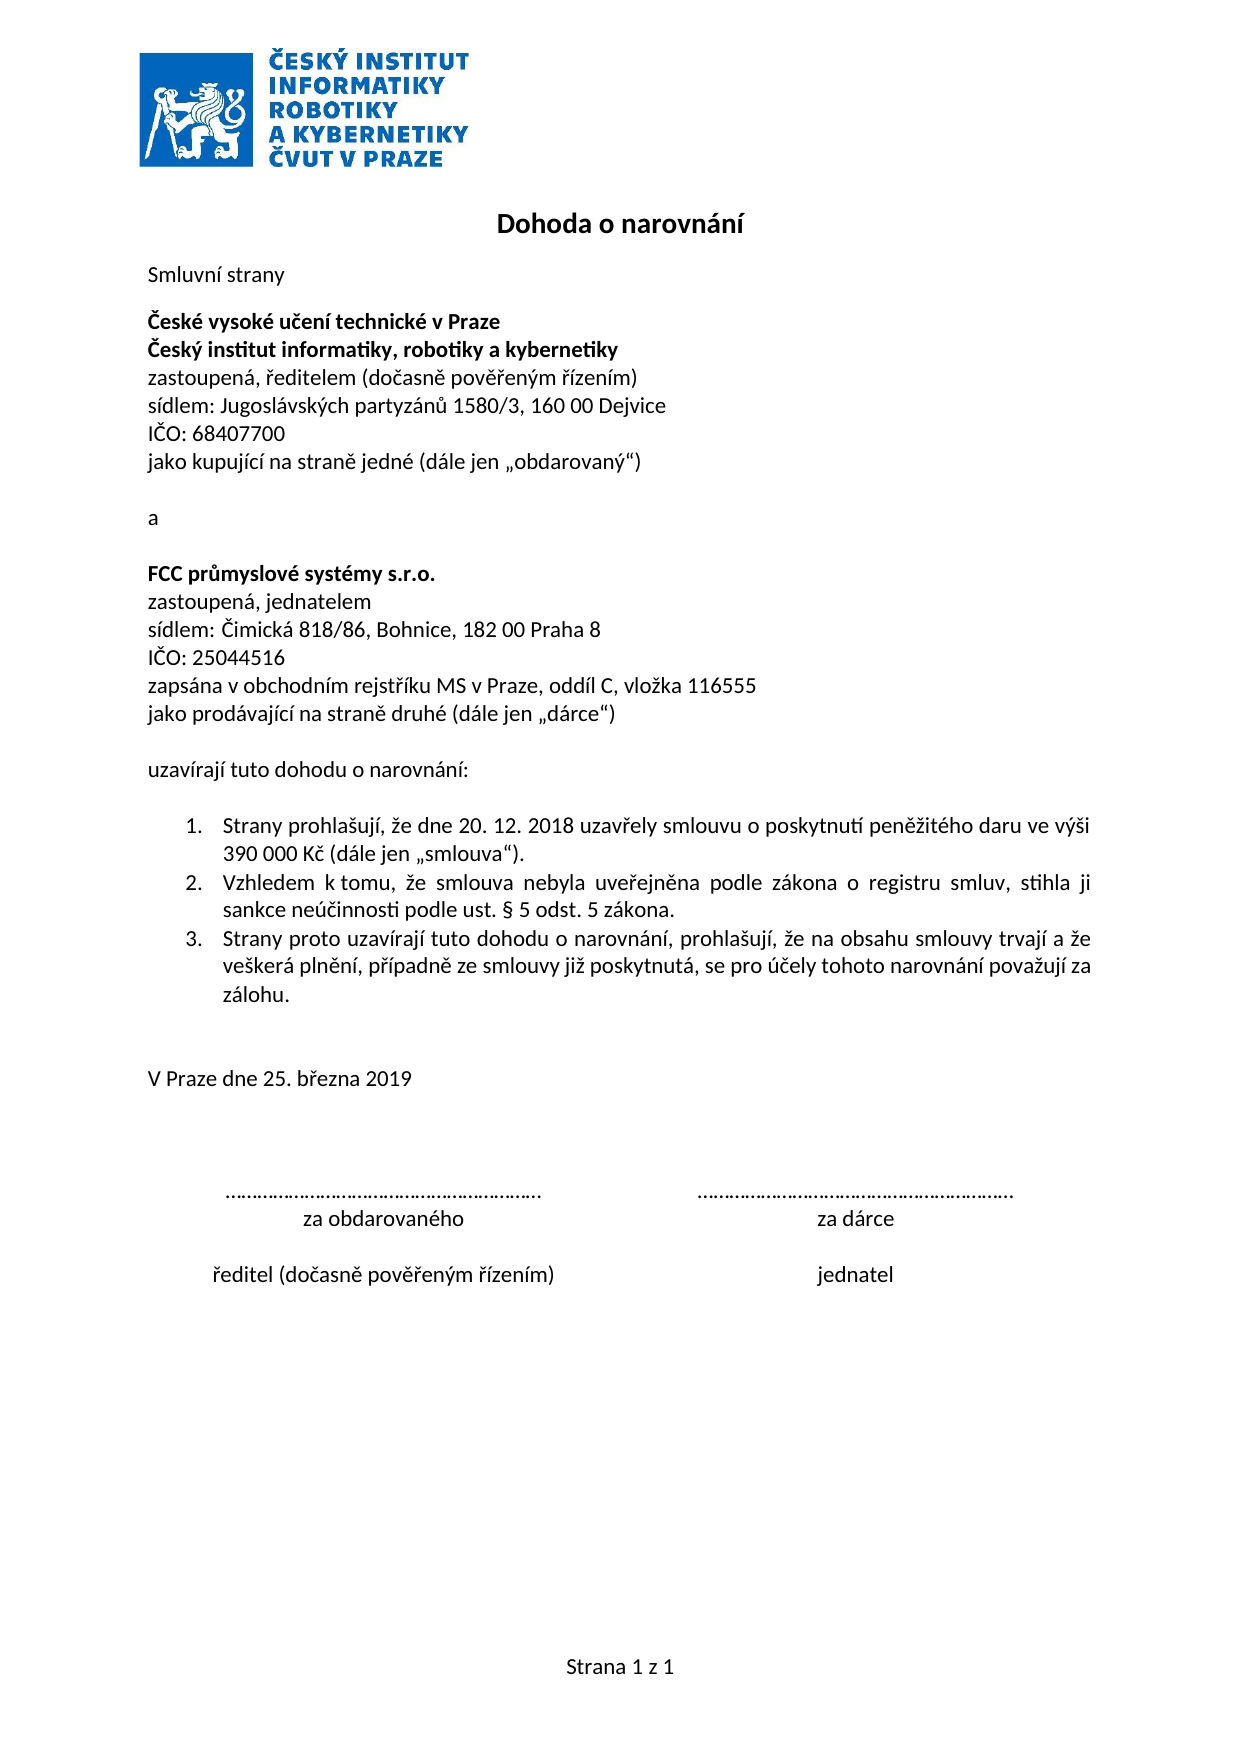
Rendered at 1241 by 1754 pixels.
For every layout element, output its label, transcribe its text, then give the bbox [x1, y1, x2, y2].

text uzavírají tuto dohodu o narovnání: [148, 756, 1093, 783]
text jako kupující na straně jedné (dále jen „obdarovaný“) [148, 447, 1093, 475]
text a [148, 503, 1093, 531]
list Strany proto uzavírají tuto dohodu o narovnání, prohlašují, že na obsahu smlouvy trvají a že veškerá plnění, případně ze smlouvy již poskytnutá, se pro účely tohoto narovnání považují za zálohu. [185, 924, 1093, 1008]
table_header …………………………………………………… [148, 1176, 619, 1204]
text zastoupená, jednatelem [148, 587, 1093, 615]
table_cell za dárce jednatel [620, 1204, 1092, 1288]
text sídlem: Jugoslávských partyzánů 1580/3, 160 00 Dejvice [148, 391, 1093, 419]
text Dohoda o narovnání [148, 205, 1093, 241]
text České vysoké učení technické v Praze [148, 307, 1093, 335]
text FCC průmyslové systémy s.r.o. [148, 559, 1093, 587]
table_cell za obdarovaného ředitel (dočasně pověřeným řízením) [148, 1204, 619, 1288]
list Strany prohlašují, že dne 20. 12. 2018 uzavřely smlouvu o poskytnutí peněžitého daru ve výši 390 000 Kč (dále jen „smlouva“). [185, 812, 1093, 868]
text zastoupená, ředitelem (dočasně pověřeným řízením) [148, 363, 1093, 391]
text IČO: 68407700 [148, 419, 1093, 447]
list Vzhledem k tomu, že smlouva nebyla uveřejněna podle zákona o registru smluv, stihla ji sankce neúčinnosti podle ust. § 5 odst. 5 zákona. [185, 868, 1093, 924]
text Český institut informatiky, robotiky a kybernetiky [148, 335, 1093, 363]
text V Praze dne 25. března 2019 [148, 1064, 1093, 1092]
picture [139, 48, 469, 167]
text sídlem: Čimická 818/86, Bohnice, 182 00 Praha 8 [148, 615, 1093, 643]
text IČO: 25044516 [148, 643, 1093, 671]
text jako prodávající na straně druhé (dále jen „dárce“) [148, 699, 1093, 727]
text Smluvní strany [148, 260, 1093, 288]
text zapsána v obchodním rejstříku MS v Praze, oddíl C, vložka 116555 [148, 671, 1093, 699]
table_header …………………………………………………… [620, 1176, 1092, 1204]
